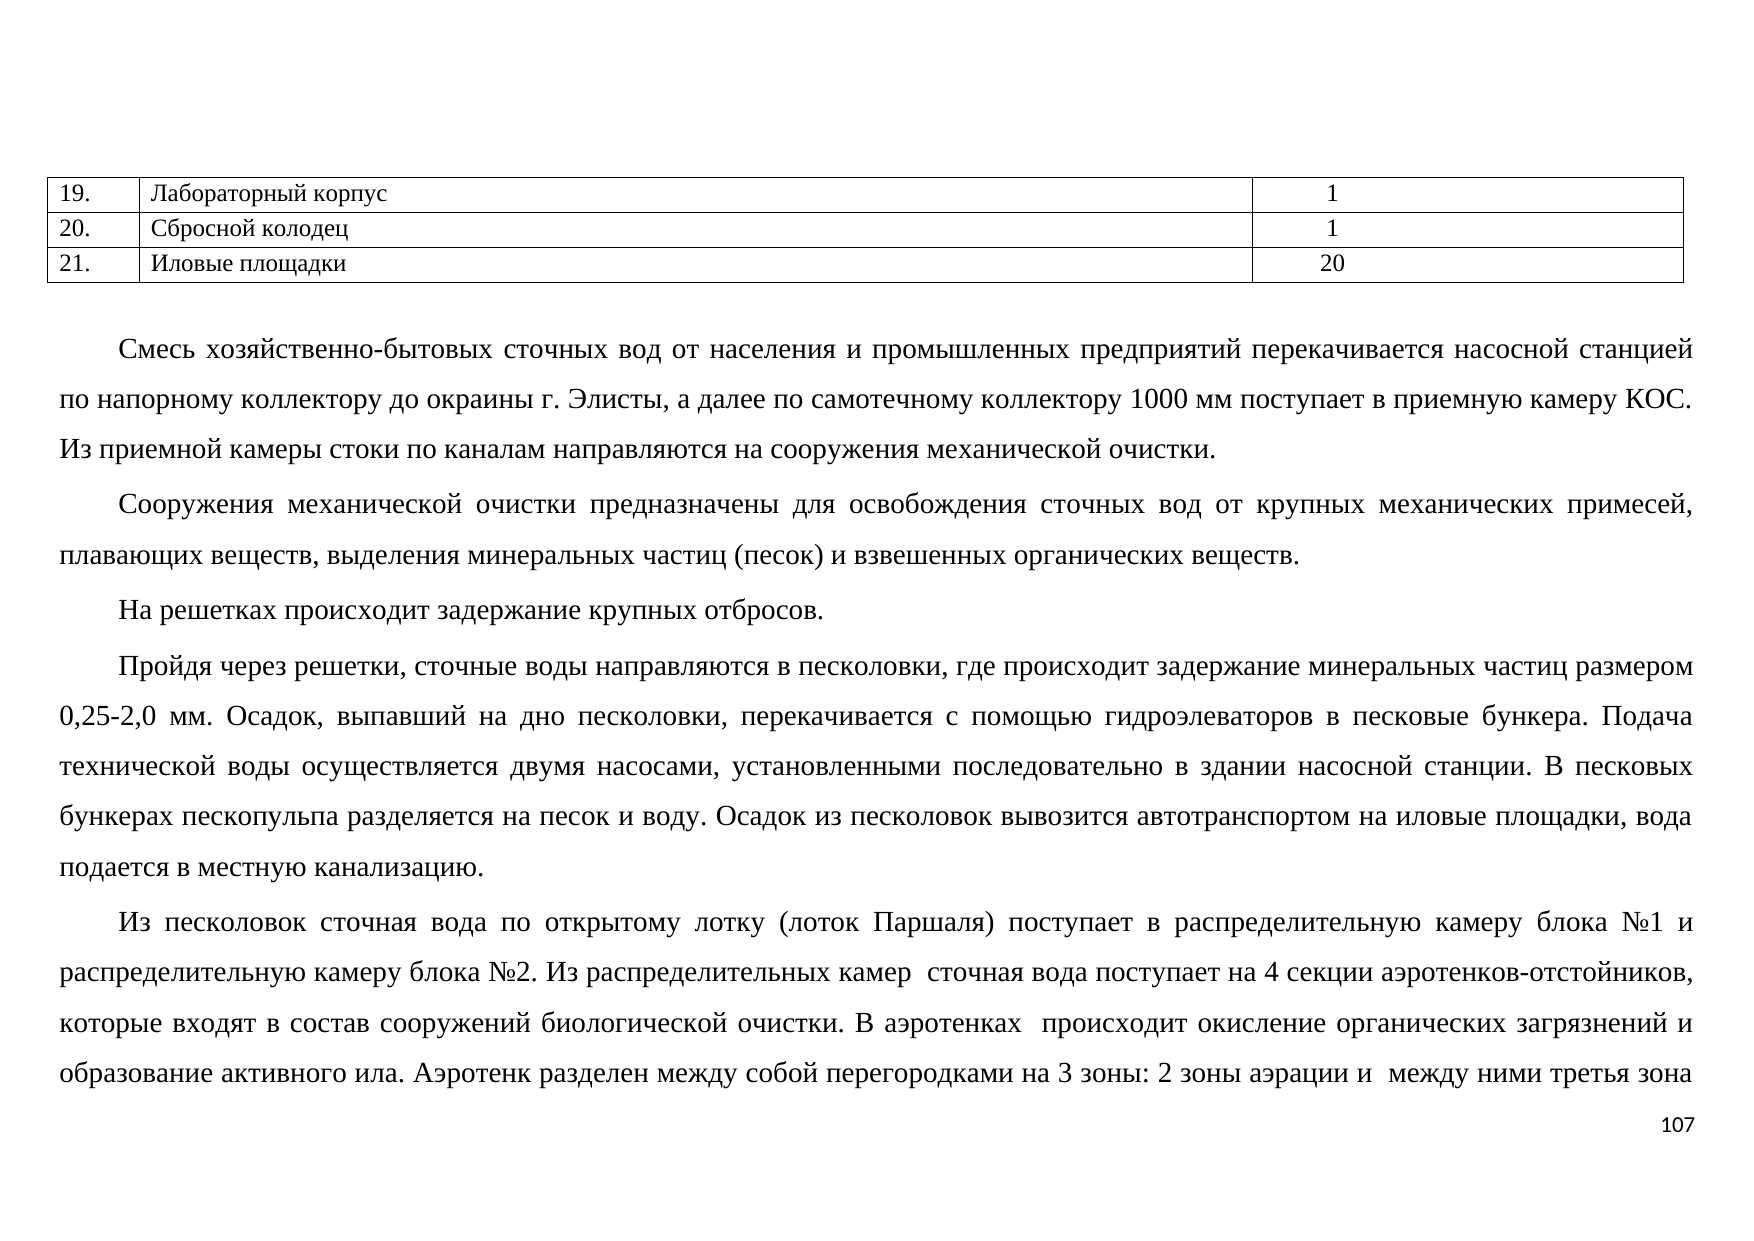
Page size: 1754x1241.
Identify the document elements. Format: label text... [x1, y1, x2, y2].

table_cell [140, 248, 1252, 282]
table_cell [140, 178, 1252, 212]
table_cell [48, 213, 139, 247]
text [59, 904, 1695, 1089]
text Смесь хозяйственно-бытовых сточных вод от населения и промышленных предприятий перекачивается насосной станцией по напорному коллектору до окраины г. Элисты, а далее по самотечному коллектору 1000 мм поступает в приемную камеру КОС. Из приемной камеры стоки по каналам направляются на сооружения механической очистки. [59, 331, 1695, 465]
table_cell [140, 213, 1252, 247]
text На решетках происходит задержание крупных отбросов. [59, 592, 1695, 626]
text Пройдя через решетки, сточные воды направляются в песколовки, где происходит задержание минеральных частиц размером 0,25-2,0 мм. Осадок, выпавший на дно песколовки, перекачивается с помощью гидроэлеваторов в песковые бункера. Подача технической воды осуществляется двумя насосами, установленными последовательно в здании насосной станции. В песковых бункерах пескопульпа разделяется на песок и воду. Осадок из песколовок вывозится автотранспортом на иловые площадки, вода подается в местную канализацию. [59, 648, 1695, 882]
text Сооружения механической очистки предназначены для освобождения сточных вод от крупных механических примесей, плавающих веществ, выделения минеральных частиц (песок) и взвешенных органических веществ. [59, 487, 1695, 571]
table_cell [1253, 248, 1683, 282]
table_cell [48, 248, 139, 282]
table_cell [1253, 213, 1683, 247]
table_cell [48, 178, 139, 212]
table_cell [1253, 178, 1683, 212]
